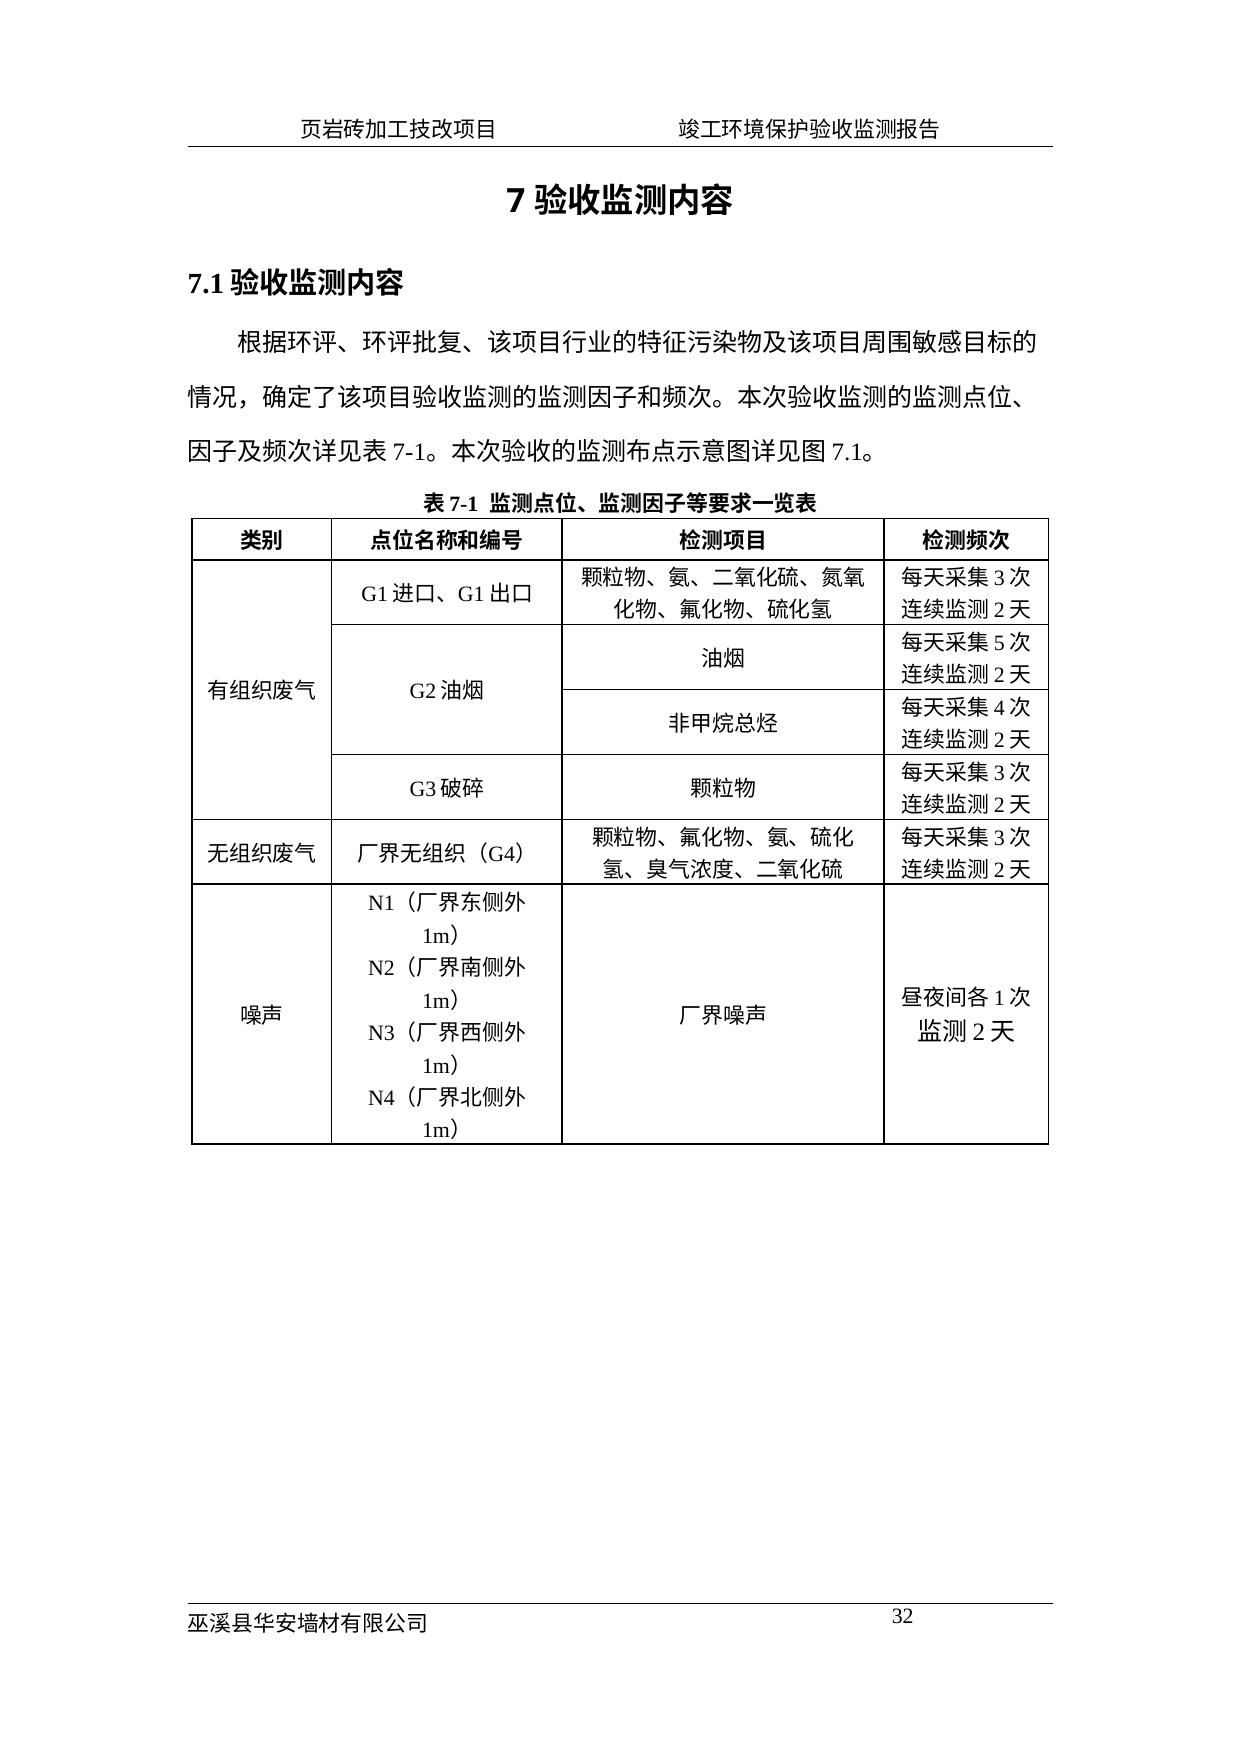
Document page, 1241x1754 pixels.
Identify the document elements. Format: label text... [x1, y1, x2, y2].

table_header 点位名称和编号 [332, 519, 561, 559]
table_cell 昼夜间各1次 监测2天 [885, 885, 1048, 1143]
subtitle 7 验收监测内容 [187, 174, 1053, 223]
table_cell 每天采集3次 连续监测2天 [885, 820, 1048, 883]
table_cell 噪声 [193, 885, 331, 1143]
table_cell 无组织废气 [193, 820, 331, 883]
table_cell G2油烟 [332, 625, 561, 753]
table_cell N1（厂界东侧外1m） N2（厂界南侧外1m） N3（厂界西侧外1m） N4（厂界北侧外1m） [332, 885, 561, 1143]
table_cell 每天采集4次 连续监测2天 [885, 690, 1048, 753]
table_cell 厂界噪声 [563, 885, 883, 1143]
table_cell 油烟 [563, 625, 883, 689]
table_cell 有组织废气 [193, 561, 331, 818]
table_header 类别 [193, 519, 331, 559]
table_cell 颗粒物、氨、二氧化硫、氮氧化物、氟化物、硫化氢 [563, 561, 883, 624]
table_cell 颗粒物、氟化物、氨、硫化氢、臭气浓度、二氧化硫 [563, 820, 883, 883]
text 根据环评、环评批复、该项目行业的特征污染物及该项目周围敏感目标的情况，确定了该项目验收监测的监测因子和频次。本次验收监测的监测点位、因子及频次详见表7-1。本次验收的监测布点示意图详见图 7.1。 [187, 323, 1053, 468]
table_cell 非甲烷总烃 [563, 690, 883, 753]
subtitle 7.1验收监测内容 [187, 259, 1053, 302]
table_cell 每天采集3次 连续监测2天 [885, 755, 1048, 818]
table_header 检测项目 [563, 519, 883, 559]
table_header 检测频次 [885, 519, 1048, 559]
table_cell G1进口、G1出口 [332, 561, 561, 624]
table_cell G3破碎 [332, 755, 561, 818]
table_cell 每天采集5次 连续监测2天 [885, 625, 1048, 689]
table_cell 厂界无组织（G4） [332, 820, 561, 883]
table_cell 颗粒物 [563, 755, 883, 818]
text 表7-1 监测点位、监测因子等要求一览表 [187, 486, 1053, 517]
table_cell 每天采集3次 连续监测2天 [885, 561, 1048, 624]
